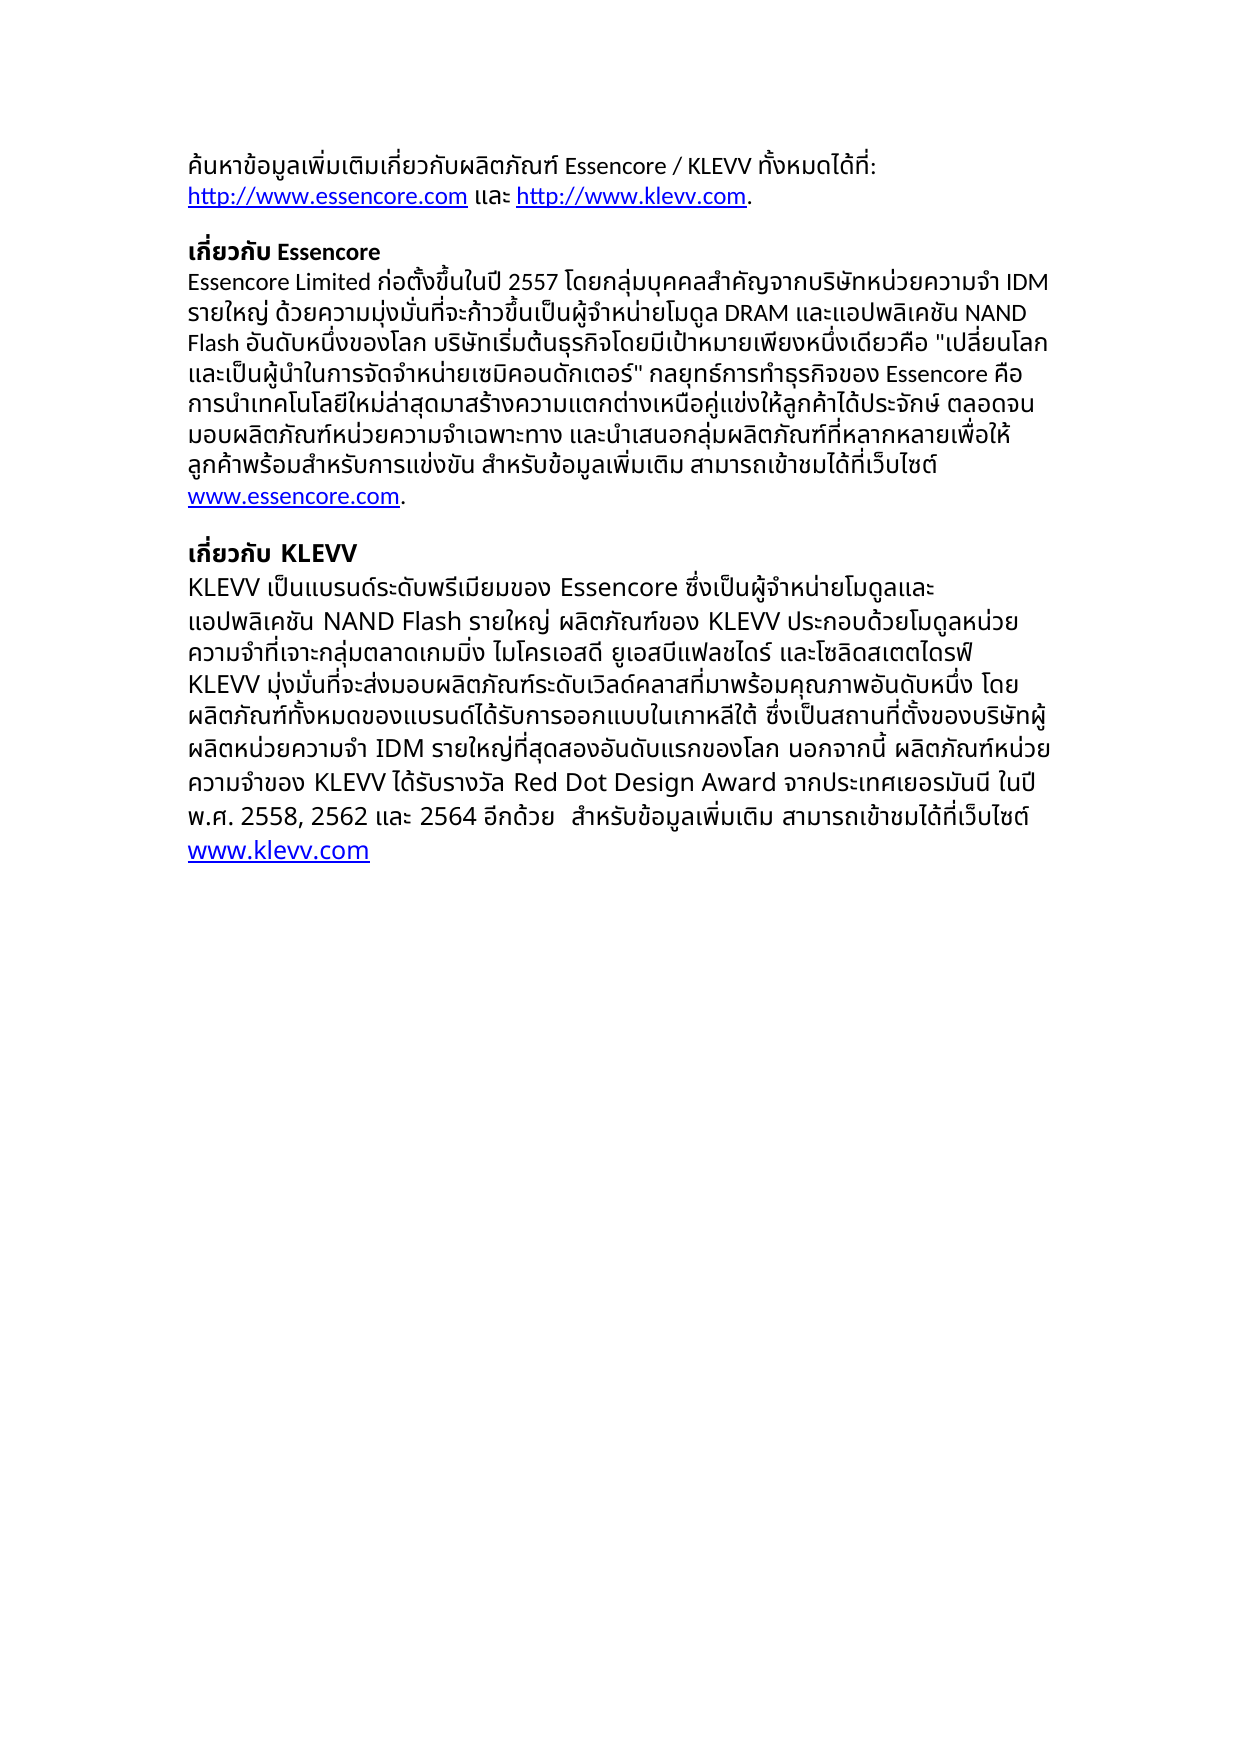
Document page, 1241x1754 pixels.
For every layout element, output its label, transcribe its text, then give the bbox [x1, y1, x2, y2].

subtitle เกี่ยวกับ KLEVV [187, 536, 1053, 570]
text KLEVV เป็นแบรนด์ระดับพรีเมียมของ Essencore ซึ่งเป็นผู้จำหน่ายโมดูลและแอปพลิเคชัน NAND Flash รายใหญ่ ผลิตภัณฑ์ของ KLEVV ประกอบด้วยโมดูลหน่วยความจำที่เจาะกลุ่มตลาดเกมมิ่ง ไมโครเอสดี ยูเอสบีแฟลชไดร์ และโซลิดสเตตไดรฟ์ KLEVV มุ่งมั่นที่จะส่งมอบผลิตภัณฑ์ระดับเวิลด์คลาสที่มาพร้อมคุณภาพอันดับหนึ่ง โดยผลิตภัณฑ์ทั้งหมดของแบรนด์ได้รับการออกแบบในเกาหลีใต้ ซึ่งเป็นสถานที่ตั้งของบริษัทผู้ผลิตหน่วยความจำ IDM รายใหญ่ที่สุดสองอันดับแรกของโลก นอกจากนี้ ผลิตภัณฑ์หน่วยความจำของ KLEVV ได้รับรางวัล Red Dot Design Award จากประเทศเยอรมันนี ในปี พ.ศ. 2558, 2562 และ 2564 อีกด้วย สำหรับข้อมูลเพิ่มเติม สามารถเข้าชมได้ที่เว็บไซต์ www.klevv.com [187, 570, 1053, 867]
subtitle เกี่ยวกับ Essencore [187, 236, 1053, 267]
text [187, 150, 1053, 211]
text Essencore Limited ก่อตั้งขึ้นในปี 2557 โดยกลุ่มบุคคลสำคัญจากบริษัทหน่วยความจำ IDM รายใหญ่ ด้วยความมุ่งมั่นที่จะก้าวขึ้นเป็นผู้จำหน่ายโมดูล DRAM และแอปพลิเคชัน NAND Flash อันดับหนึ่งของโลก บริษัทเริ่มต้นธุรกิจโดยมีเป้าหมายเพียงหนึ่งเดียวคือ "เปลี่ยนโลกและเป็นผู้นำในการจัดจำหน่ายเซมิคอนดักเตอร์" กลยุทธ์การทำธุรกิจของ Essencore คือการนำเทคโนโลยีใหม่ล่าสุดมาสร้างความแตกต่างเหนือคู่แข่งให้ลูกค้าได้ประจักษ์ ตลอดจนมอบผลิตภัณฑ์หน่วยความจำเฉพาะทาง และนำเสนอกลุ่มผลิตภัณฑ์ที่หลากหลายเพื่อให้ลูกค้าพร้อมสำหรับการแข่งขัน สำหรับข้อมูลเพิ่มเติม สามารถเข้าชมได้ที่เว็บไซต์ www.essencore.com. [187, 267, 1053, 511]
